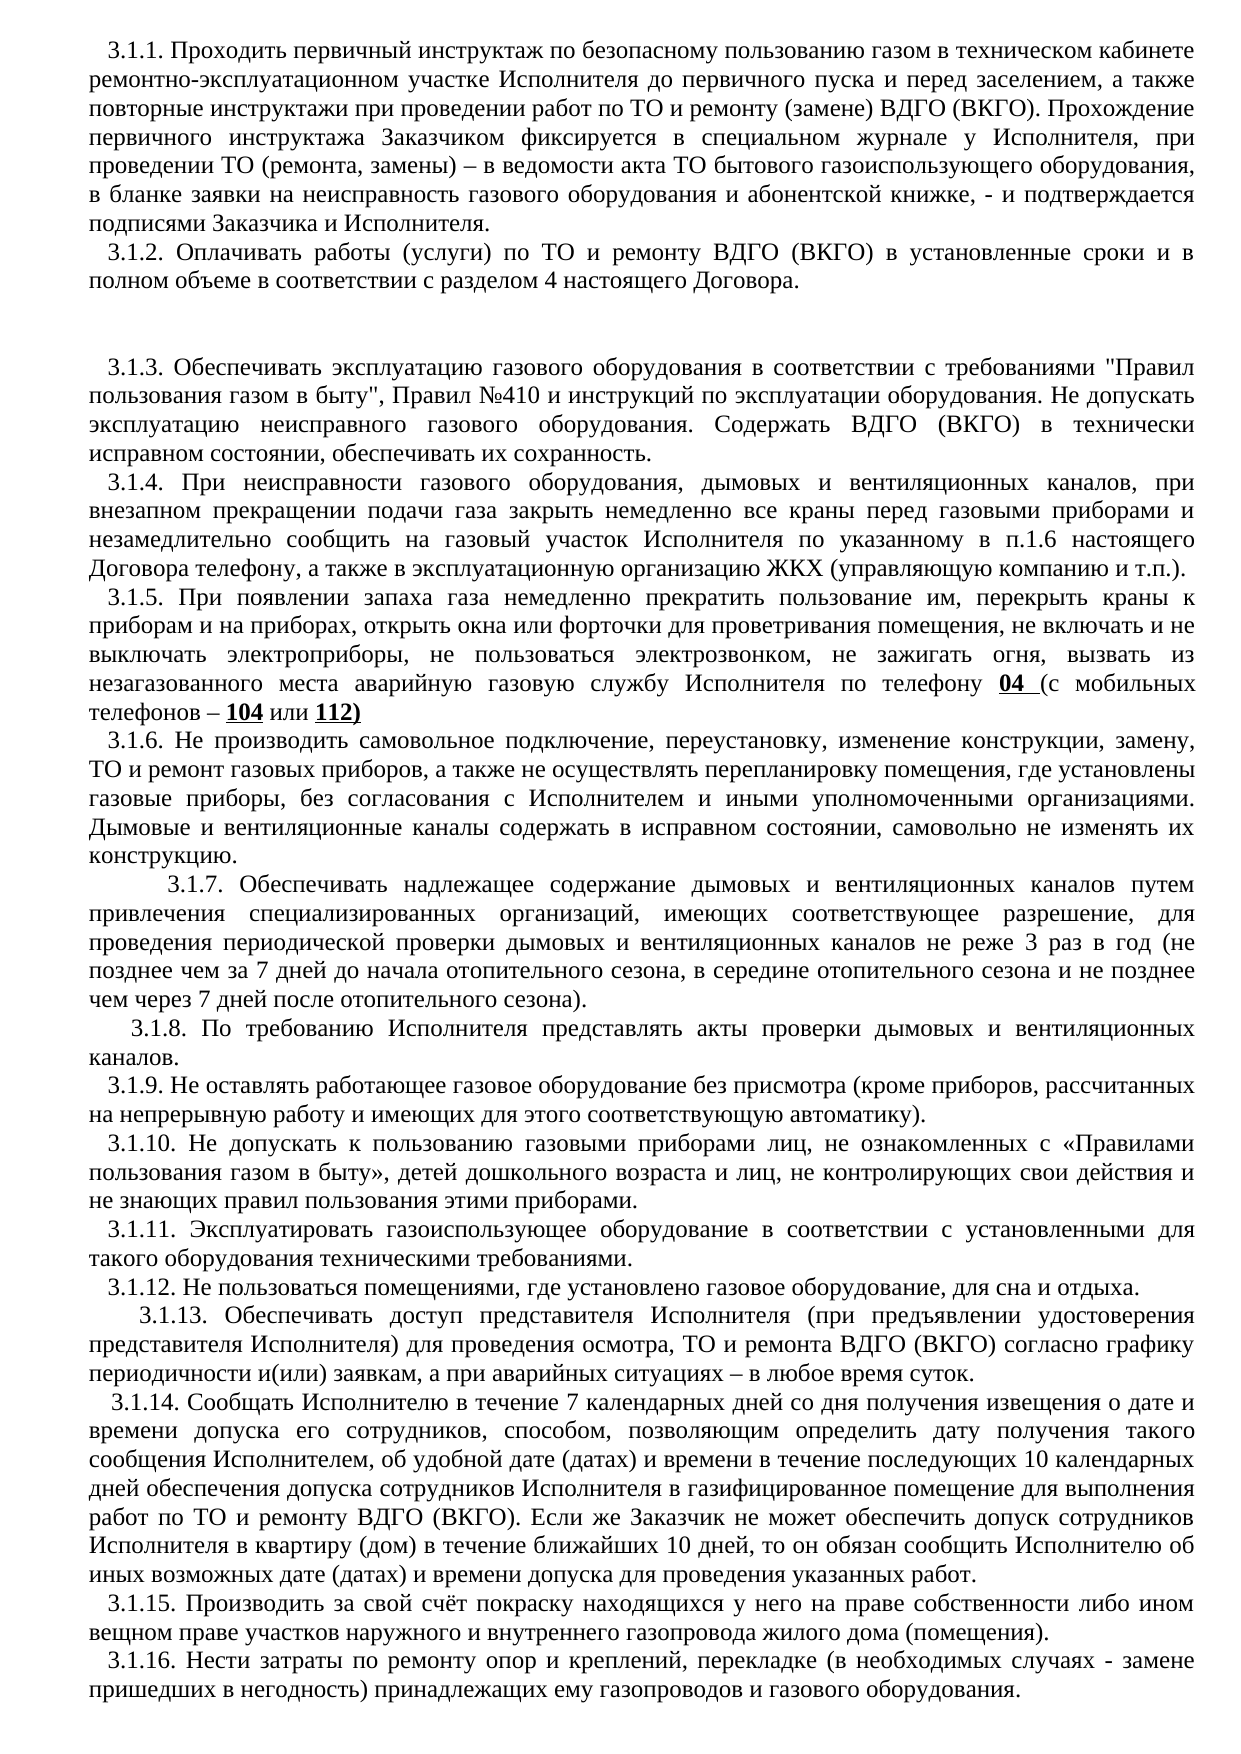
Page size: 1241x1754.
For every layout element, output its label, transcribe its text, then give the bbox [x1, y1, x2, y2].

text 3.1.14. Сообщать Исполнителю в течение 7 календарных дней со дня получения извещения о дате и времени допуска его сотрудников, способом, позволяющим определить дату получения такого сообщения Исполнителем, об удобной дате (датах) и времени в течение последующих 10 календарных дней обеспечения допуска сотрудников Исполнителя в газифицированное помещение для выполнения работ по ТО и ремонту ВДГО (ВКГО). Если же Заказчик не может обеспечить допуск сотрудников Исполнителя в квартиру (дом) в течение ближайших 10 дней, то он обязан сообщить Исполнителю об иных возможных дате (датах) и времени допуска для проведения указанных работ. [89, 1387, 1196, 1588]
text 3.1.16. Нести затраты по ремонту опор и креплений, перекладке (в необходимых случаях - замене пришедших в негодность) принадлежащих ему газопроводов и газового оборудования. [89, 1645, 1196, 1703]
text 3.1.7. Обеспечивать надлежащее содержание дымовых и вентиляционных каналов путем привлечения специализированных организаций, имеющих соответствующее разрешение, для проведения периодической проверки дымовых и вентиляционных каналов не реже 3 раз в год (не позднее чем за 7 дней до начала отопительного сезона, в середине отопительного сезона и не позднее чем через 7 дней после отопительного сезона). [89, 869, 1196, 1013]
text 3.1.12. Не пользоваться помещениями, где установлено газовое оборудование, для сна и отдыха. [89, 1272, 1196, 1300]
text 3.1.13. Обеспечивать доступ представителя Исполнителя (при предъявлении удостоверения представителя Исполнителя) для проведения осмотра, ТО и ремонта ВДГО (ВКГО) согласно графику периодичности и(или) заявкам, а при аварийных ситуациях – в любое время суток. [89, 1300, 1196, 1387]
text 3.1.1. Проходить первичный инструктаж по безопасному пользованию газом в техническом кабинете ремонтно-эксплуатационном участке Исполнителя до первичного пуска и перед заселением, а также повторные инструктажи при проведении работ по ТО и ремонту (замене) ВДГО (ВКГО). Прохождение первичного инструктажа Заказчиком фиксируется в специальном журнале у Исполнителя, при проведении ТО (ремонта, замены) – в ведомости акта ТО бытового газоиспользующего оборудования, в бланке заявки на неисправность газового оборудования и абонентской книжке, - и подтверждается подписями Заказчика и Исполнителя. [89, 35, 1196, 237]
text 3.1.2. Оплачивать работы (услуги) по ТО и ремонту ВДГО (ВКГО) в установленные сроки и в полном объеме в соответствии с разделом 4 настоящего Договора. [89, 237, 1196, 294]
text 3.1.10. Не допускать к пользованию газовыми приборами лиц, не ознакомленных с «Правилами пользования газом в быту», детей дошкольного возраста и лиц, не контролирующих свои действия и не знающих правил пользования этими приборами. [89, 1128, 1196, 1214]
text 3.1.5. При появлении запаха газа немедленно прекратить пользование им, перекрыть краны к приборам и на приборах, открыть окна или форточки для проветривания помещения, не включать и не выключать электроприборы, не пользоваться электрозвонком, не зажигать огня, вызвать из незагазованного места аварийную газовую службу Исполнителя по телефону 04 (с мобильных телефонов – 104 или 112) [89, 582, 1196, 725]
text 3.1.4. При неисправности газового оборудования, дымовых и вентиляционных каналов, при внезапном прекращении подачи газа закрыть немедленно все краны перед газовыми приборами и незамедлительно сообщить на газовый участок Исполнителя по указанному в п.1.6 настоящего Договора телефону, а также в эксплуатационную организацию ЖКХ (управляющую компанию и т.п.). [89, 467, 1196, 582]
text 3.1.15. Производить за свой счёт покраску находящихся у него на праве собственности либо ином вещном праве участков наружного и внутреннего газопровода жилого дома (помещения). [89, 1588, 1196, 1645]
text 3.1.9. Не оставлять работающее газовое оборудование без присмотра (кроме приборов, рассчитанных на непрерывную работу и имеющих для этого соответствующую автоматику). [89, 1070, 1196, 1128]
text 3.1.11. Эксплуатировать газоиспользующее оборудование в соответствии с установленными для такого оборудования техническими требованиями. [89, 1214, 1196, 1272]
text 3.1.3. Обеспечивать эксплуатацию газового оборудования в соответствии с требованиями "Правил пользования газом в быту", Правил №410 и инструкций по эксплуатации оборудования. Не допускать эксплуатацию неисправного газового оборудования. Содержать ВДГО (ВКГО) в технически исправном состоянии, обеспечивать их сохранность. [89, 352, 1196, 467]
text 3.1.6. Не производить самовольное подключение, переустановку, изменение конструкции, замену, ТО и ремонт газовых приборов, а также не осуществлять перепланировку помещения, где установлены газовые приборы, без согласования с Исполнителем и иными уполномоченными организациями. Дымовые и вентиляционные каналы содержать в исправном состоянии, самовольно не изменять их конструкцию. [89, 725, 1196, 869]
text 3.1.8. По требованию Исполнителя представлять акты проверки дымовых и вентиляционных каналов. [89, 1013, 1196, 1070]
